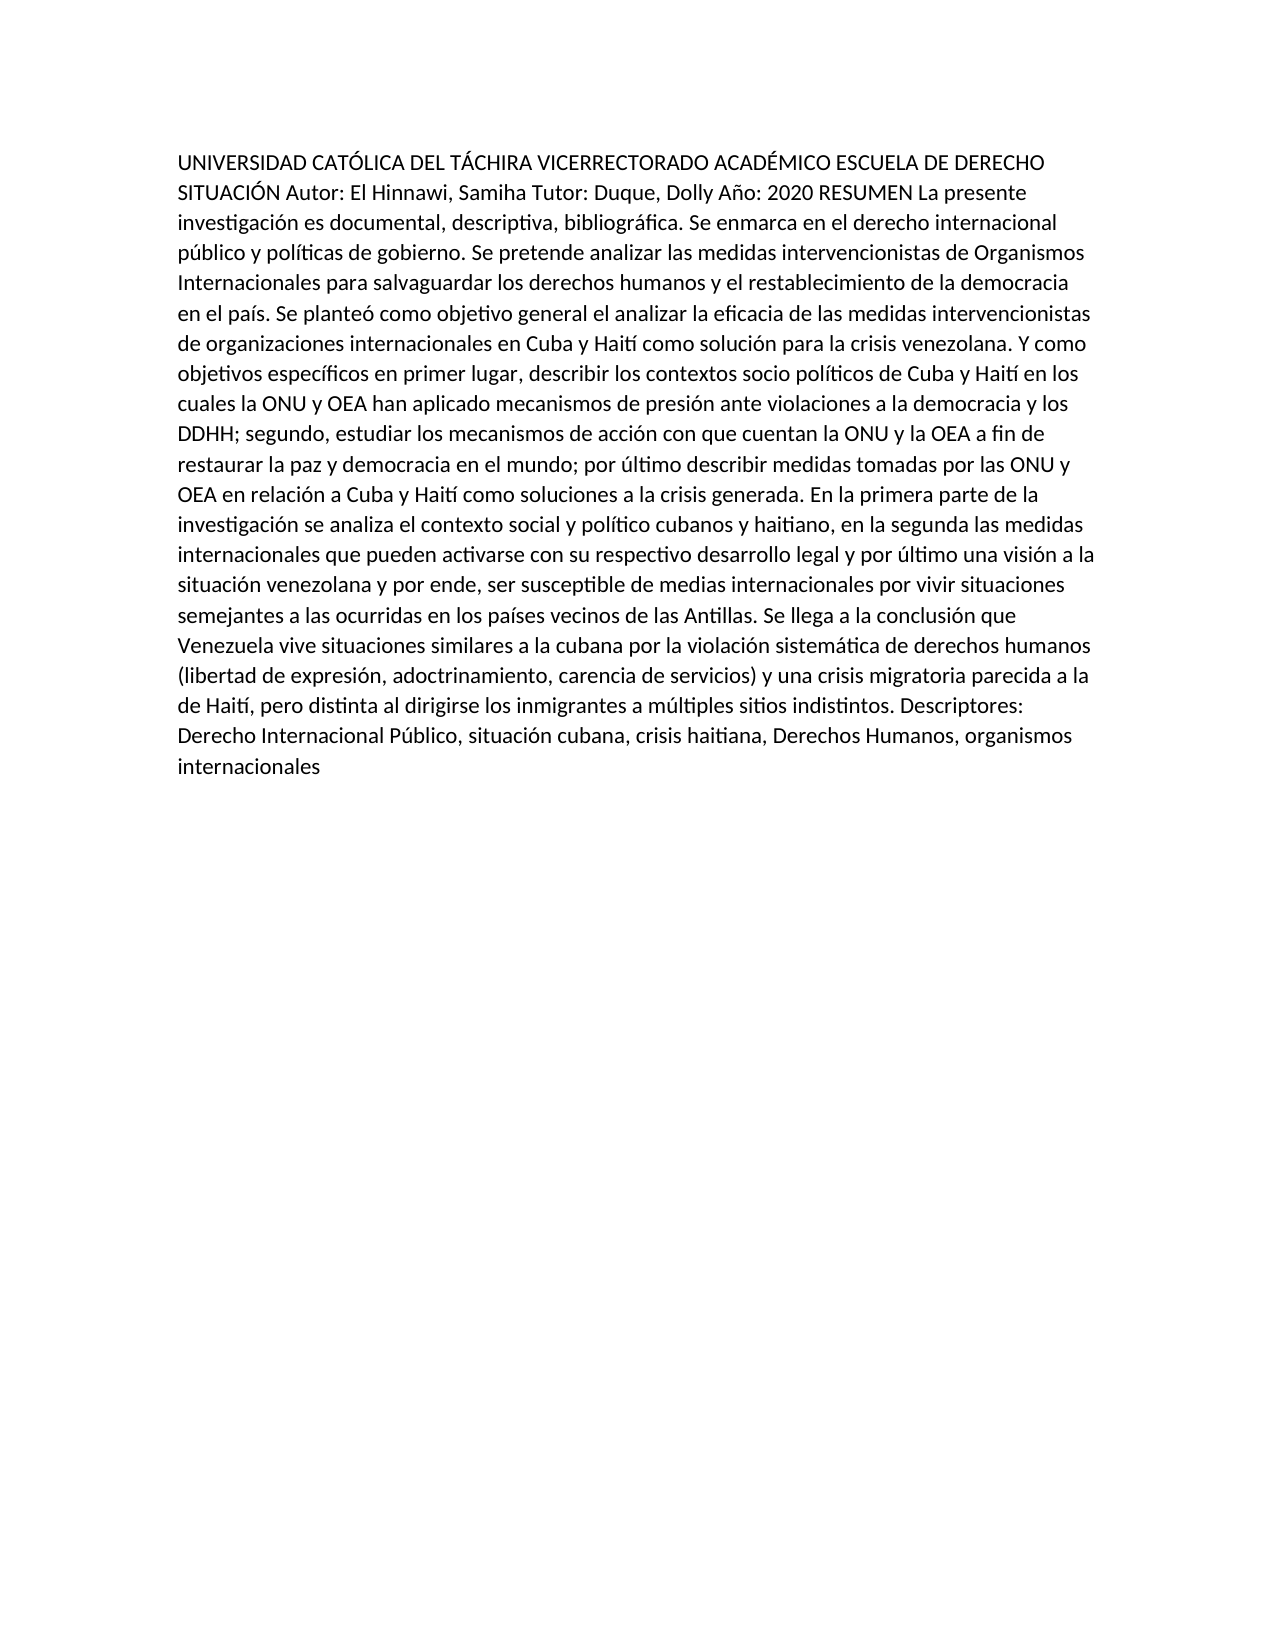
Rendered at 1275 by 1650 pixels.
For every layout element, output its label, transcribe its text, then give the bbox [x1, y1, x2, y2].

text UNIVERSIDAD CATÓLICA DEL TÁCHIRA VICERRECTORADO ACADÉMICO ESCUELA DE DERECHO SITUACIÓN Autor: El Hinnawi, Samiha Tutor: Duque, Dolly Año: 2020 RESUMEN La presente investigación es documental, descriptiva, bibliográfica. Se enmarca en el derecho internacional público y políticas de gobierno. Se pretende analizar las medidas intervencionistas de Organismos Internacionales para salvaguardar los derechos humanos y el restablecimiento de la democracia en el país. Se planteó como objetivo general el analizar la eficacia de las medidas intervencionistas de organizaciones internacionales en Cuba y Haití como solución para la crisis venezolana. Y como objetivos específicos en primer lugar, describir los contextos socio políticos de Cuba y Haití en los cuales la ONU y OEA han aplicado mecanismos de presión ante violaciones a la democracia y los DDHH; segundo, estudiar los mecanismos de acción con que cuentan la ONU y la OEA a fin de restaurar la paz y democracia en el mundo; por último describir medidas tomadas por las ONU y OEA en relación a Cuba y Haití como soluciones a la crisis generada. En la primera parte de la investigación se analiza el contexto social y político cubanos y haitiano, en la segunda las medidas internacionales que pueden activarse con su respectivo desarrollo legal y por último una visión a la situación venezolana y por ende, ser susceptible de medias internacionales por vivir situaciones semejantes a las ocurridas en los países vecinos de las Antillas. Se llega a la conclusión que Venezuela vive situaciones similares a la cubana por la violación sistemática de derechos humanos (libertad de expresión, adoctrinamiento, carencia de servicios) y una crisis migratoria parecida a la de Haití, pero distinta al dirigirse los inmigrantes a múltiples sitios indistintos. Descriptores: Derecho Internacional Público, situación cubana, crisis haitiana, Derechos Humanos, organismos internacionales [177, 148, 1098, 780]
